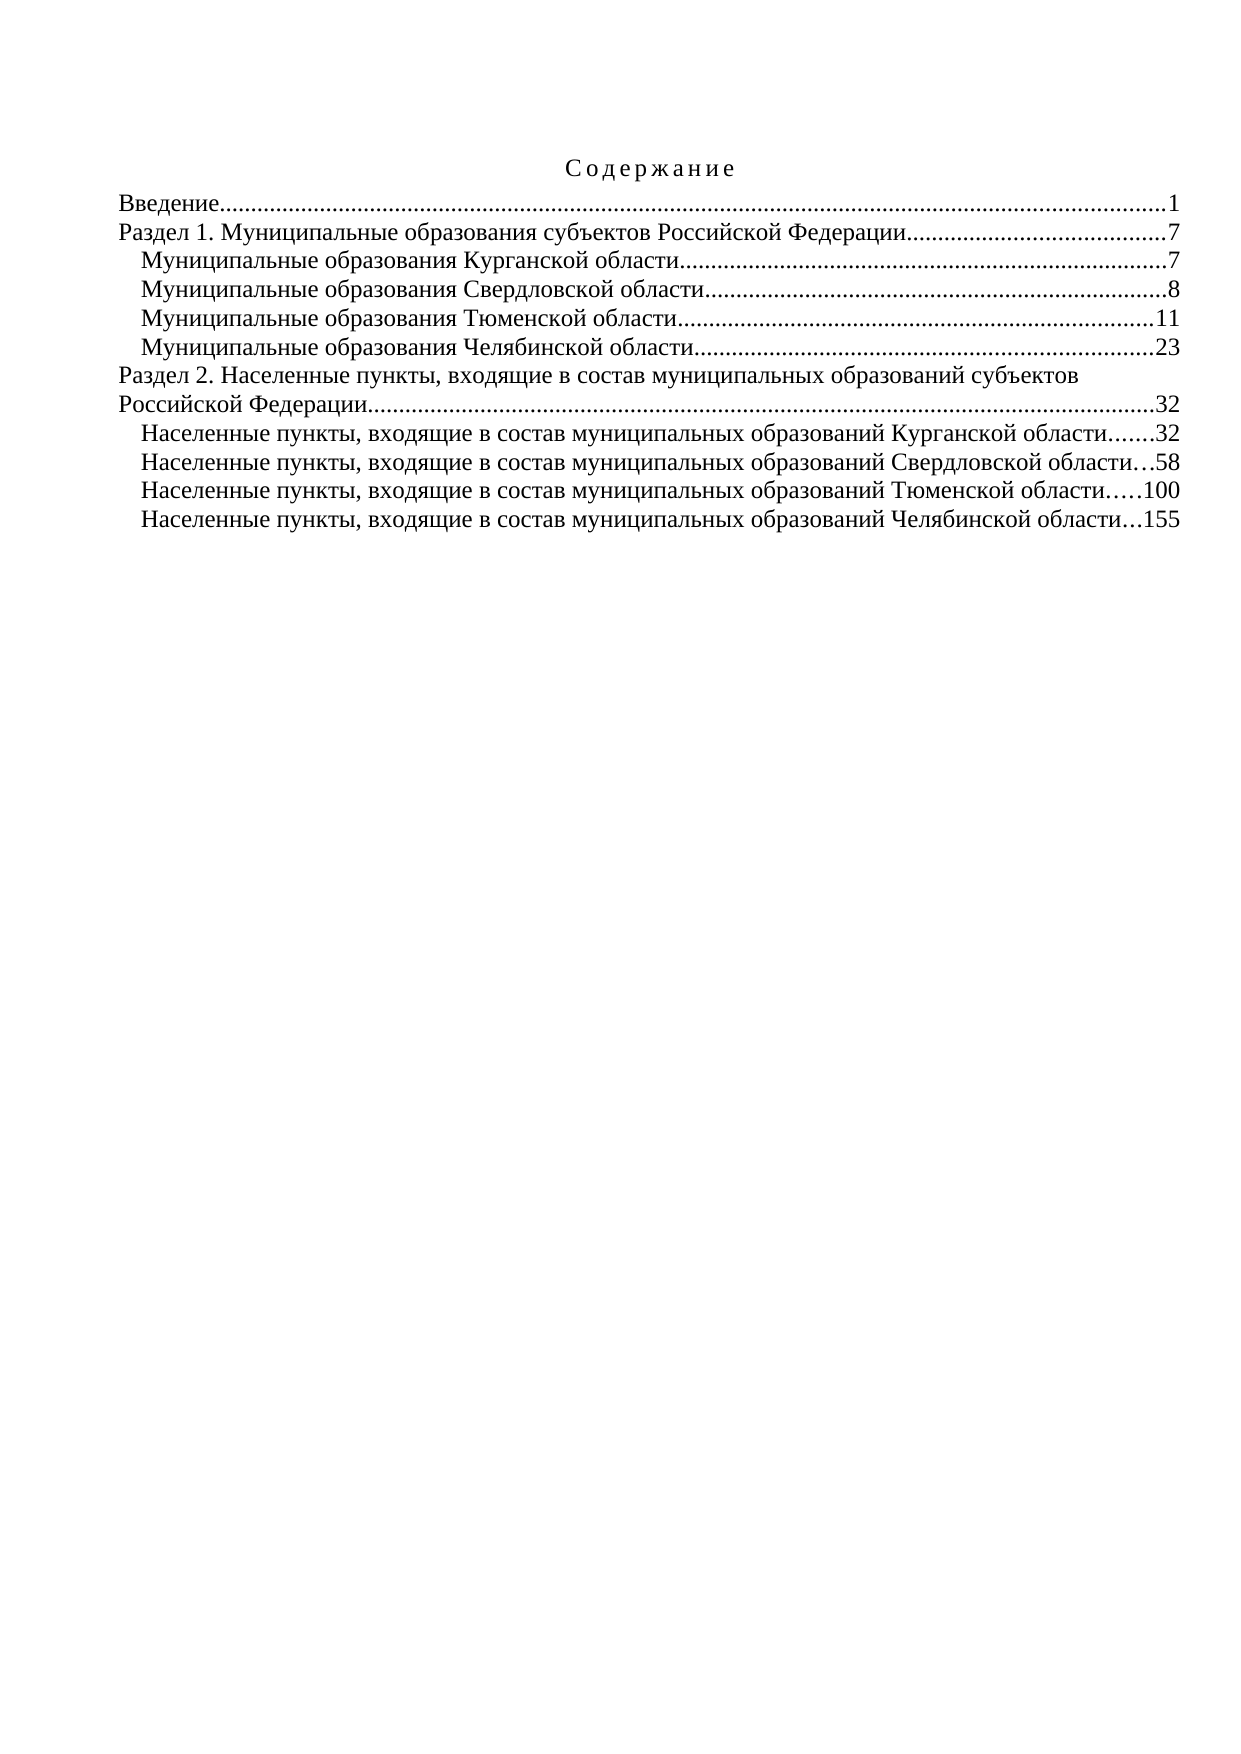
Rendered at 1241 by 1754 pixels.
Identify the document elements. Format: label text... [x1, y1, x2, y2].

text Раздел 2. Населенные пункты, входящие в состав муниципальных образований субъектов Российской Федерации 32 [118, 361, 1181, 418]
text Муниципальные образования Курганской области 7 [141, 246, 1181, 274]
text Муниципальные образования Челябинской области 23 [141, 332, 1181, 361]
text Введение 1 [118, 188, 1181, 217]
text Муниципальные образования Тюменской области 11 [141, 303, 1181, 332]
text Населенные пункты, входящие в состав муниципальных образований Свердловской области 58 [141, 447, 1181, 476]
text Населенные пункты, входящие в состав муниципальных образований Курганской области 32 [141, 418, 1181, 447]
text Муниципальные образования Свердловской области 8 [141, 274, 1181, 303]
text Населенные пункты, входящие в состав муниципальных образований Челябинской области 155 [141, 504, 1181, 533]
text Раздел 1. Муниципальные образования субъектов Российской Федерации 7 [118, 217, 1181, 246]
text Содержание [118, 153, 1181, 182]
text Населенные пункты, входящие в состав муниципальных образований Тюменской области 100 [141, 476, 1181, 504]
